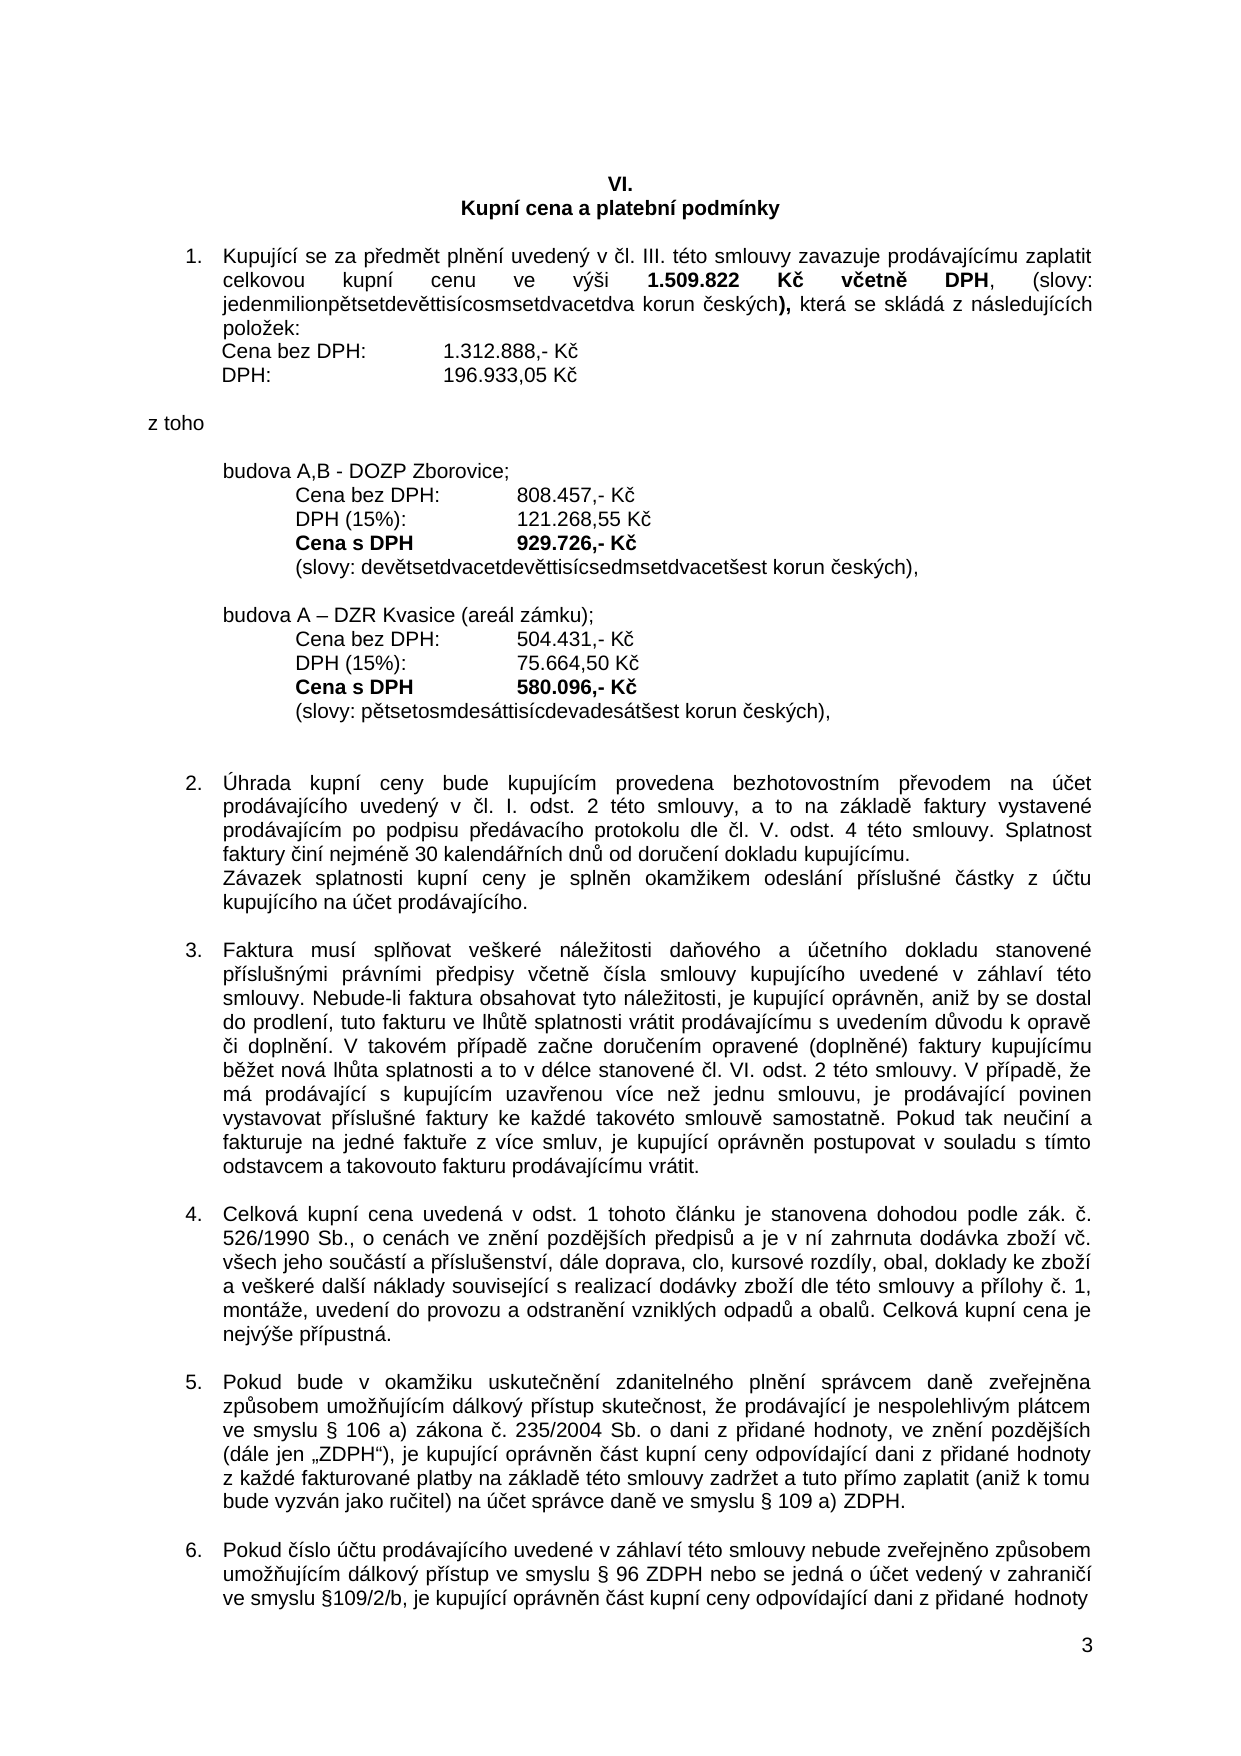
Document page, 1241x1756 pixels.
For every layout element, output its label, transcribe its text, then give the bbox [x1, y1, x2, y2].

text DPH (15%): 75.664,50 Kč [295, 651, 1153, 674]
list Úhrada kupní ceny bude kupujícím provedena bezhotovostním převodem na účet prodávajícího uvedený v čl. I. odst. 2 této smlouvy, a to na základě faktury vystavené prodávajícím po podpisu předávacího protokolu dle čl. V. odst. 4 této smlouvy. Splatnost faktury činí nejméně 30 kalendářních dnů od doručení dokladu kupujícímu. [185, 770, 1093, 866]
text (slovy: pětsetosmdesáttisícdevadesátšest korun českých), [295, 699, 1153, 723]
subtitle Cena s DPH 929.726,- Kč [295, 531, 1153, 555]
subtitle Cena s DPH 580.096,- Kč [295, 674, 1153, 698]
text (slovy: devětsetdvacetdevěttisícsedmsetdvacetšest korun českých), [295, 555, 1153, 579]
text z toho [148, 411, 1153, 435]
text budova A – DZR Kvasice (areál zámku); Cena bez DPH: 504.431,- Kč [223, 603, 634, 651]
text Cena bez DPH: 1.312.888,- Kč [221, 339, 1153, 363]
list Kupující se za předmět plnění uvedený v čl. III. této smlouvy zavazuje prodávajícímu zaplatit celkovou kupní cenu ve výši 1.509.822 Kč včetně DPH, (slovy: jedenmilionpětsetdevěttisícosmsetdvacetdva korun českých), která se skládá z následujících položek: [185, 243, 1093, 339]
subtitle VI. [289, 171, 951, 195]
text budova A,B - DOZP Zborovice; [223, 459, 1153, 483]
text DPH: 196.933,05 Kč [221, 363, 1153, 387]
text Závazek splatnosti kupní ceny je splněn okamžikem odeslání příslušné částky z účtu kupujícího na účet prodávajícího. [223, 866, 1093, 914]
text DPH (15%): 121.268,55 Kč [295, 507, 1153, 531]
list Pokud číslo účtu prodávajícího uvedené v záhlaví této smlouvy nebude zveřejněno způsobem umožňujícím dálkový přístup ve smyslu § 96 ZDPH nebo se jedná o účet vedený v zahraničí ve smyslu §109/2/b, je kupující oprávněn část kupní ceny odpovídající dani z přidané hodnoty [185, 1537, 1093, 1609]
text Cena bez DPH: 808.457,- Kč [295, 483, 1153, 507]
list Faktura musí splňovat veškeré náležitosti daňového a účetního dokladu stanovené příslušnými právními předpisy včetně čísla smlouvy kupujícího uvedené v záhlaví této smlouvy. Nebude-li faktura obsahovat tyto náležitosti, je kupující oprávněn, aniž by se dostal do prodlení, tuto fakturu ve lhůtě splatnosti vrátit prodávajícímu s uvedením důvodu k opravě či doplnění. V takovém případě začne doručením opravené (doplněné) faktury kupujícímu běžet nová lhůta splatnosti a to v délce stanovené čl. VI. odst. 2 této smlouvy. V případě, že má prodávající s kupujícím uzavřenou více než jednu smlouvu, je prodávající povinen vystavovat příslušné faktury ke každé takovéto smlouvě samostatně. Pokud tak neučiní a fakturuje na jedné faktuře z více smluv, je kupující oprávněn postupovat v souladu s tímto odstavcem a takovouto fakturu prodávajícímu vrátit. [185, 938, 1093, 1178]
list Pokud bude v okamžiku uskutečnění zdanitelného plnění správcem daně zveřejněna způsobem umožňujícím dálkový přístup skutečnost, že prodávající je nespolehlivým plátcem ve smyslu § 106 a) zákona č. 235/2004 Sb. o dani z přidané hodnoty, ve znění pozdějších (dále jen „ZDPH“), je kupující oprávněn část kupní ceny odpovídající dani z přidané hodnoty z každé fakturované platby na základě této smlouvy zadržet a tuto přímo zaplatit (aniž k tomu bude vyzván jako ručitel) na účet správce daně ve smyslu § 109 a) ZDPH. [185, 1369, 1092, 1513]
text Kupní cena a platební podmínky [289, 195, 951, 219]
list Celková kupní cena uvedená v odst. 1 tohoto článku je stanovena dohodou podle zák. č. 526/1990 Sb., o cenách ve znění pozdějších předpisů a je v ní zahrnuta dodávka zboží vč. všech jeho součástí a příslušenství, dále doprava, clo, kursové rozdíly, obal, doklady ke zboží a veškeré další náklady související s realizací dodávky zboží dle této smlouvy a přílohy č. 1, montáže, uvedení do provozu a odstranění vzniklých odpadů a obalů. Celková kupní cena je nejvýše přípustná. [185, 1202, 1093, 1346]
